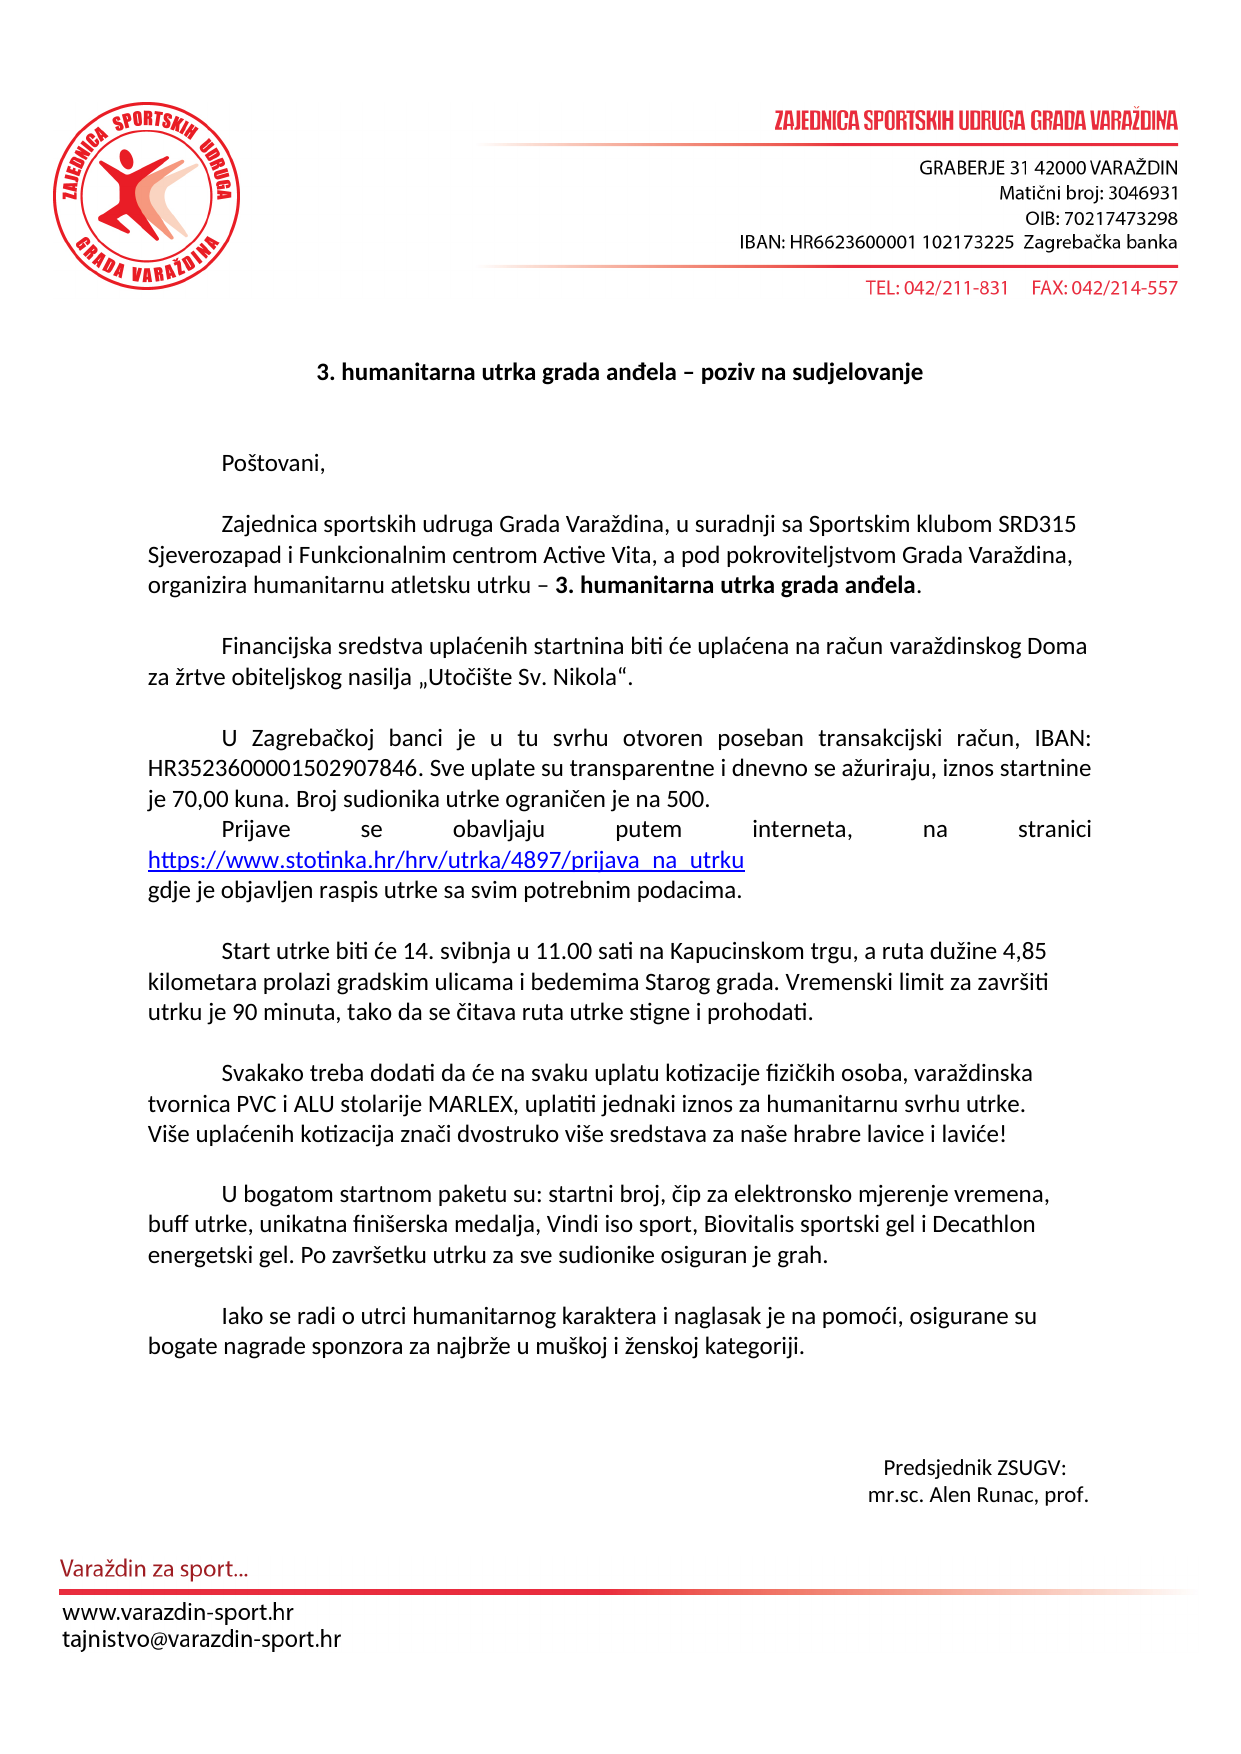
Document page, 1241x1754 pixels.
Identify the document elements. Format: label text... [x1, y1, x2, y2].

text mr.sc. Alen Runac, prof. [148, 1481, 1093, 1509]
text Predsjednik ZSUGV: [148, 1453, 1093, 1481]
picture [53, 102, 1180, 299]
text Start utrke biti će 14. svibnja u 11.00 sati na Kapucinskom trgu, a ruta dužine 4,85 kilometara prolazi gradskim ulicama i bedemima Starog grada. Vremenski limit za završiti utrku je 90 minuta, tako da se čitava ruta utrke stigne i prohodati. [148, 936, 1093, 1027]
text Više uplaćenih kotizacija znači dvostruko više sredstava za naše hrabre lavice i laviće! [148, 1119, 1093, 1149]
text U bogatom startnom paketu su: startni broj, čip za elektronsko mjerenje vremena, buff utrke, unikatna finišerska medalja, Vindi iso sport, Biovitalis sportski gel i Decathlon energetski gel. Po završetku utrku za sve sudionike osiguran je grah. [148, 1178, 1093, 1269]
text Prijave se obavljaju putem interneta, na stranici https://www.stotinka.hr/hrv/utrka/4897/prijava_na_utrku [148, 813, 1093, 874]
text Zajednica sportskih udruga Grada Varaždina, u suradnji sa Sportskim klubom SRD315 Sjeverozapad i Funkcionalnim centrom Active Vita, a pod pokroviteljstvom Grada Varaždina, organizira humanitarnu atletsku utrku – 3. humanitarna utrka grada anđela. [148, 508, 1093, 600]
text Poštovani, [148, 447, 1093, 478]
text U Zagrebačkoj banci je u tu svrhu otvoren poseban transakcijski račun, IBAN: HR3523600001502907846. Sve uplate su transparentne i dnevno se ažuriraju, iznos startnine je 70,00 kuna. Broj sudionika utrke ograničen je na 500. [148, 722, 1093, 813]
text Iako se radi o utrci humanitarnog karaktera i naglasak je na pomoći, osigurane su bogate nagrade sponzora za najbrže u muškoj i ženskoj kategoriji. [148, 1300, 1093, 1361]
text Svakako treba dodati da će na svaku uplatu kotizacije fizičkih osoba, varaždinska tvornica PVC i ALU stolarije MARLEX, uplatiti jednaki iznos za humanitarnu svrhu utrke. [148, 1058, 1093, 1119]
text gdje je objavljen raspis utrke sa svim potrebnim podacima. [148, 874, 1093, 905]
text 3. humanitarna utrka grada anđela – poziv na sudjelovanje [148, 356, 1093, 386]
text Financijska sredstva uplaćenih startnina biti će uplaćena na račun varaždinskog Doma za žrtve obiteljskog nasilja „Utočište Sv. Nikola“. [148, 630, 1093, 691]
picture [59, 1556, 1199, 1653]
